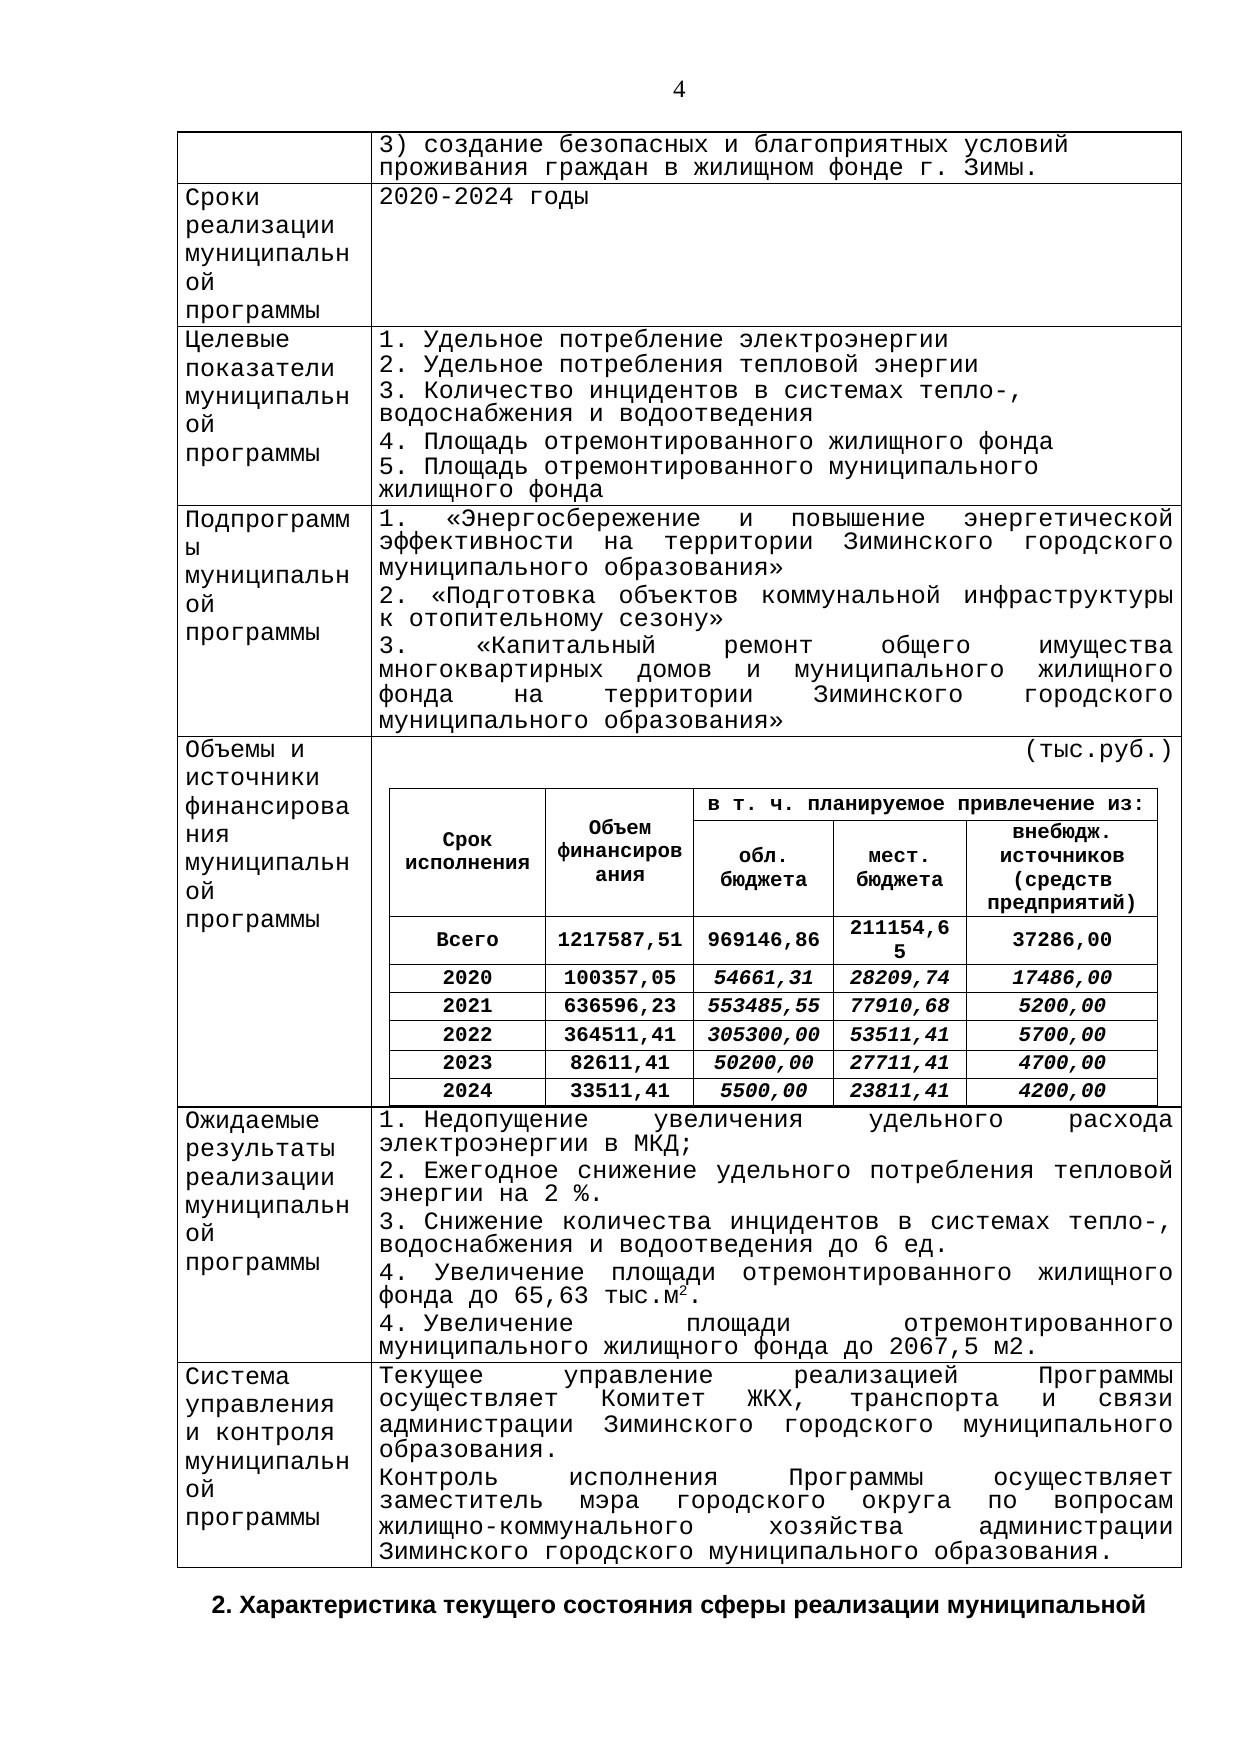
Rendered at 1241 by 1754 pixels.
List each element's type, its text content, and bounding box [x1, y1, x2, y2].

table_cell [178, 133, 371, 183]
table_cell Целевые показатели муниципальной программы [178, 327, 371, 505]
table_cell Подпрограммы муниципальной программы [178, 506, 371, 736]
table_cell 1. Удельное потребление электроэнергии 2. Удельное потребления тепловой энергии 3. Количество инцидентов в системах тепло-, водоснабжения и водоотведения 4. Площадь отремонтированного жилищного фонда 5. Площадь отремонтированного муниципального жилищного фонда [372, 327, 1181, 505]
table_cell Объемы и источники финансирования муниципальной программы [178, 737, 371, 1106]
table_cell 1. Недопущение увеличения удельного расхода электроэнергии в МКД; 2. Ежегодное снижение удельного потребления тепловой энергии на 2 %. 3. Снижение количества инцидентов в системах тепло-, водоснабжения и водоотведения до 6 ед. 4. Увеличение площади отремонтированного жилищного фонда до 65,63 тыс.м2. 4. Увеличение площади отремонтированного муниципального жилищного фонда до 2067,5 м2. [372, 1108, 1181, 1362]
table_cell Сроки реализации муниципальной программы [178, 184, 371, 326]
table_cell Текущее управление реализацией Программы осуществляет Комитет ЖКХ, транспорта и связи администрации Зиминского городского муниципального образования. Контроль исполнения Программы осуществляет заместитель мэра городского округа по вопросам жилищно-коммунального хозяйства администрации Зиминского городского муниципального образования. [372, 1363, 1181, 1567]
table_cell Ожидаемые результаты реализации муниципальной программы [178, 1108, 371, 1362]
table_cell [372, 133, 1181, 183]
table_cell 1. «Энергосбережение и повышение энергетической эффективности на территории Зиминского городского муниципального образования» 2. «Подготовка объектов коммунальной инфраструктуры к отопительному сезону» 3. «Капитальный ремонт общего имущества многоквартирных домов и муниципального жилищного фонда на территории Зиминского городского муниципального образования» [372, 506, 1181, 736]
table_cell 2020-2024 годы [372, 184, 1181, 326]
table_cell Система управления и контроля муниципальной программы [178, 1363, 371, 1567]
table_cell (тыс.руб.) [372, 737, 1181, 1106]
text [177, 1590, 1181, 1619]
